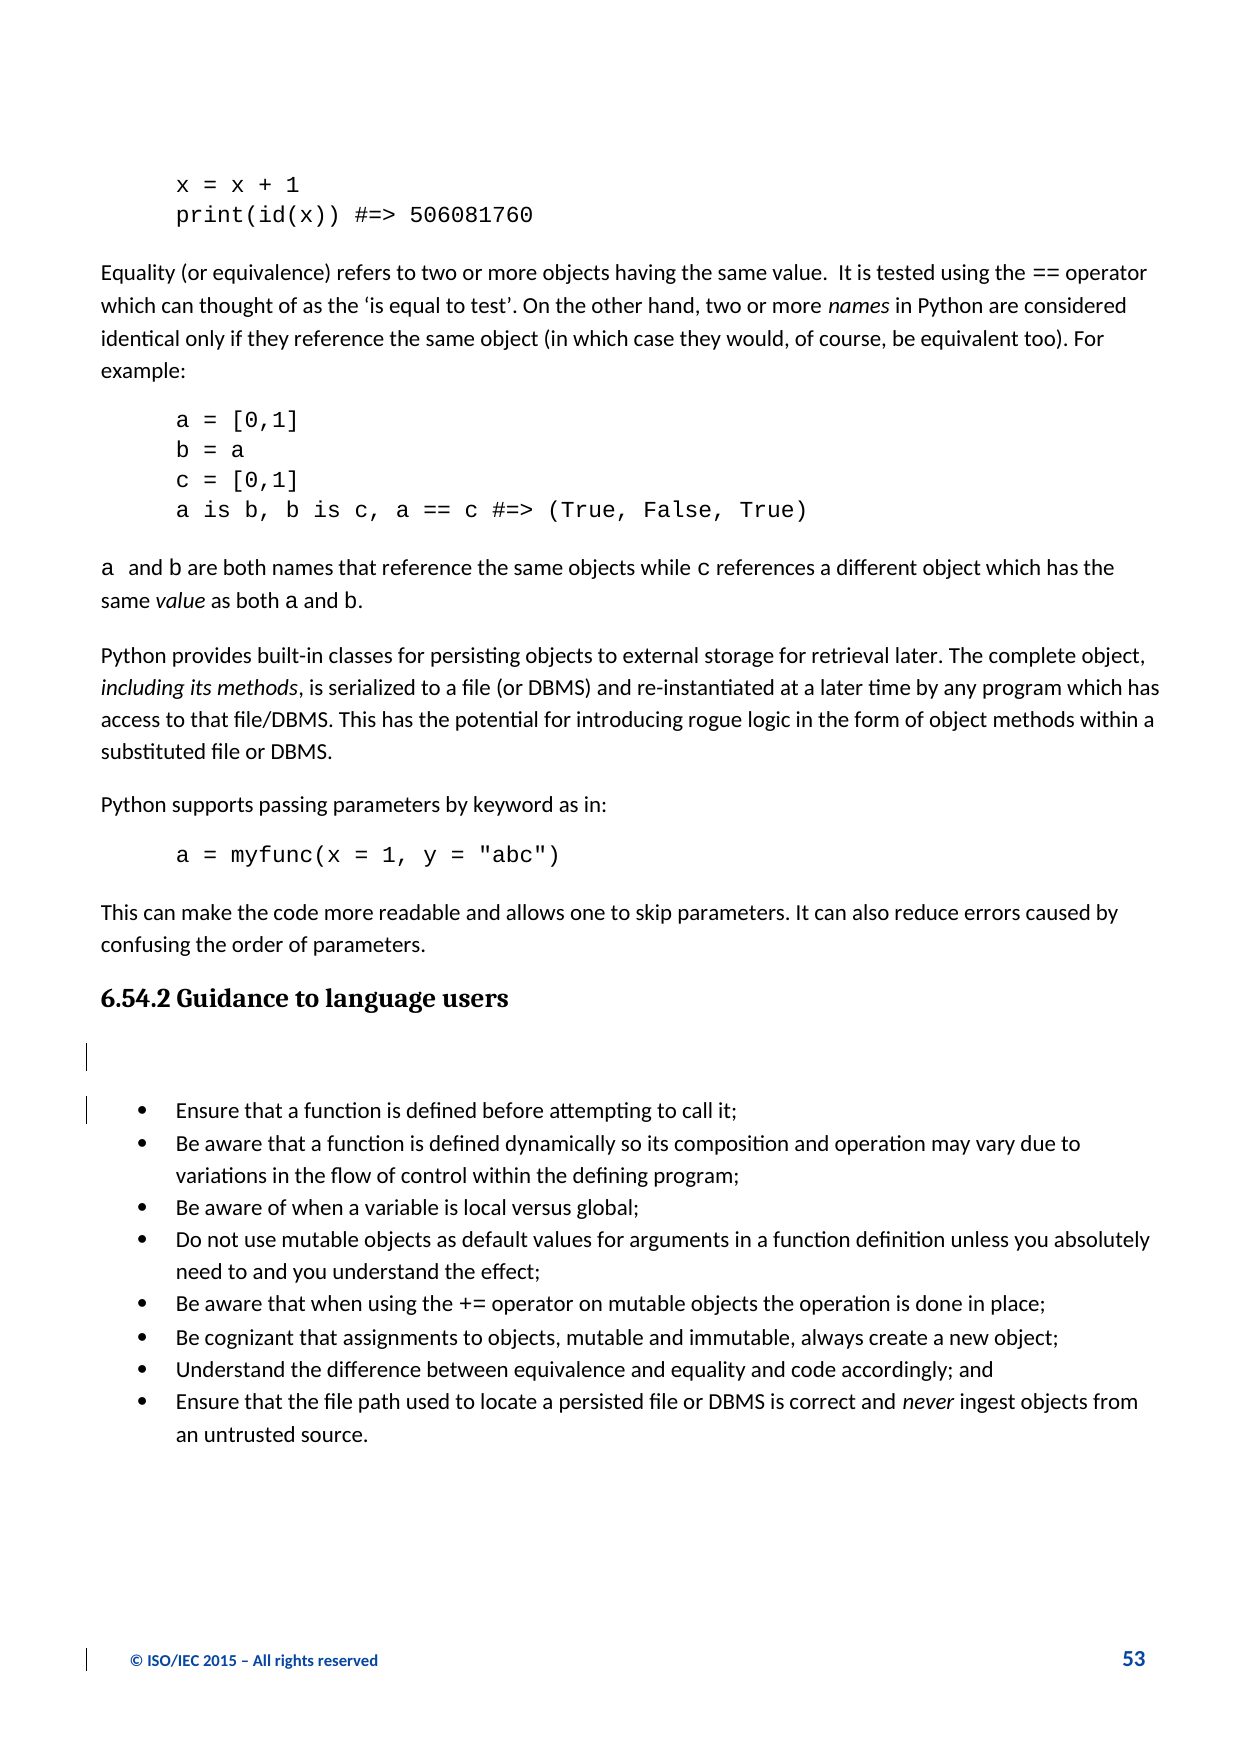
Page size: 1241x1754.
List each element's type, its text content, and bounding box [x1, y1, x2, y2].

text a = [0,1] [101, 409, 1164, 435]
text Equality (or equivalence) refers to two or more objects having the same value. It is tested using the == operator which can thought of as the ‘is equal to test’. On the other hand, two or more names in Python are considered identical only if they reference the same object (in which case they would, of course, be equivalent too). For example: [101, 258, 1164, 384]
list Do not use mutable objects as default values for arguments in a function definition unless you absolutely need to and you understand the effect; [138, 1225, 1164, 1285]
text a and b are both names that reference the same objects while c references a different object which has the same value as both a and b. [101, 553, 1164, 616]
list Be cognizant that assignments to objects, mutable and immutable, always create a new object; [138, 1323, 1164, 1351]
text print(id(x)) #=> 506081760 [101, 203, 1164, 229]
list Ensure that a function is defined before attempting to call it; [138, 1096, 1164, 1124]
text c = [0,1] [101, 468, 1164, 494]
text a = myfunc(x = 1, y = "abc") [101, 843, 1164, 869]
list Be aware of when a variable is local versus global; [138, 1193, 1164, 1221]
list Be aware that when using the += operator on mutable objects the operation is done in place; [138, 1289, 1164, 1319]
text x = x + 1 [101, 173, 1164, 199]
text Python provides built-in classes for persisting objects to external storage for retrieval later. The complete object, including its methods, is serialized to a file (or DBMS) and re-instantiated at a later time by any program which has access to that file/DBMS. This has the potential for introducing rogue logic in the form of object methods within a substituted file or DBMS. [101, 641, 1164, 765]
text b = a [101, 439, 1164, 464]
text Python supports passing parameters by keyword as in: [101, 790, 1164, 818]
text This can make the code more readable and allows one to skip parameters. It can also reduce errors caused by confusing the order of parameters. [101, 898, 1164, 958]
subtitle 6.54.2 Guidance to language users [101, 983, 1164, 1014]
text a is b, b is c, a == c #=> (True, False, True) [101, 498, 1164, 524]
list Ensure that the file path used to locate a persisted file or DBMS is correct and never ingest objects from an untrusted source. [138, 1387, 1164, 1448]
list Be aware that a function is defined dynamically so its composition and operation may vary due to variations in the flow of control within the defining program; [138, 1129, 1164, 1189]
list Understand the difference between equivalence and equality and code accordingly; and [138, 1355, 1164, 1383]
